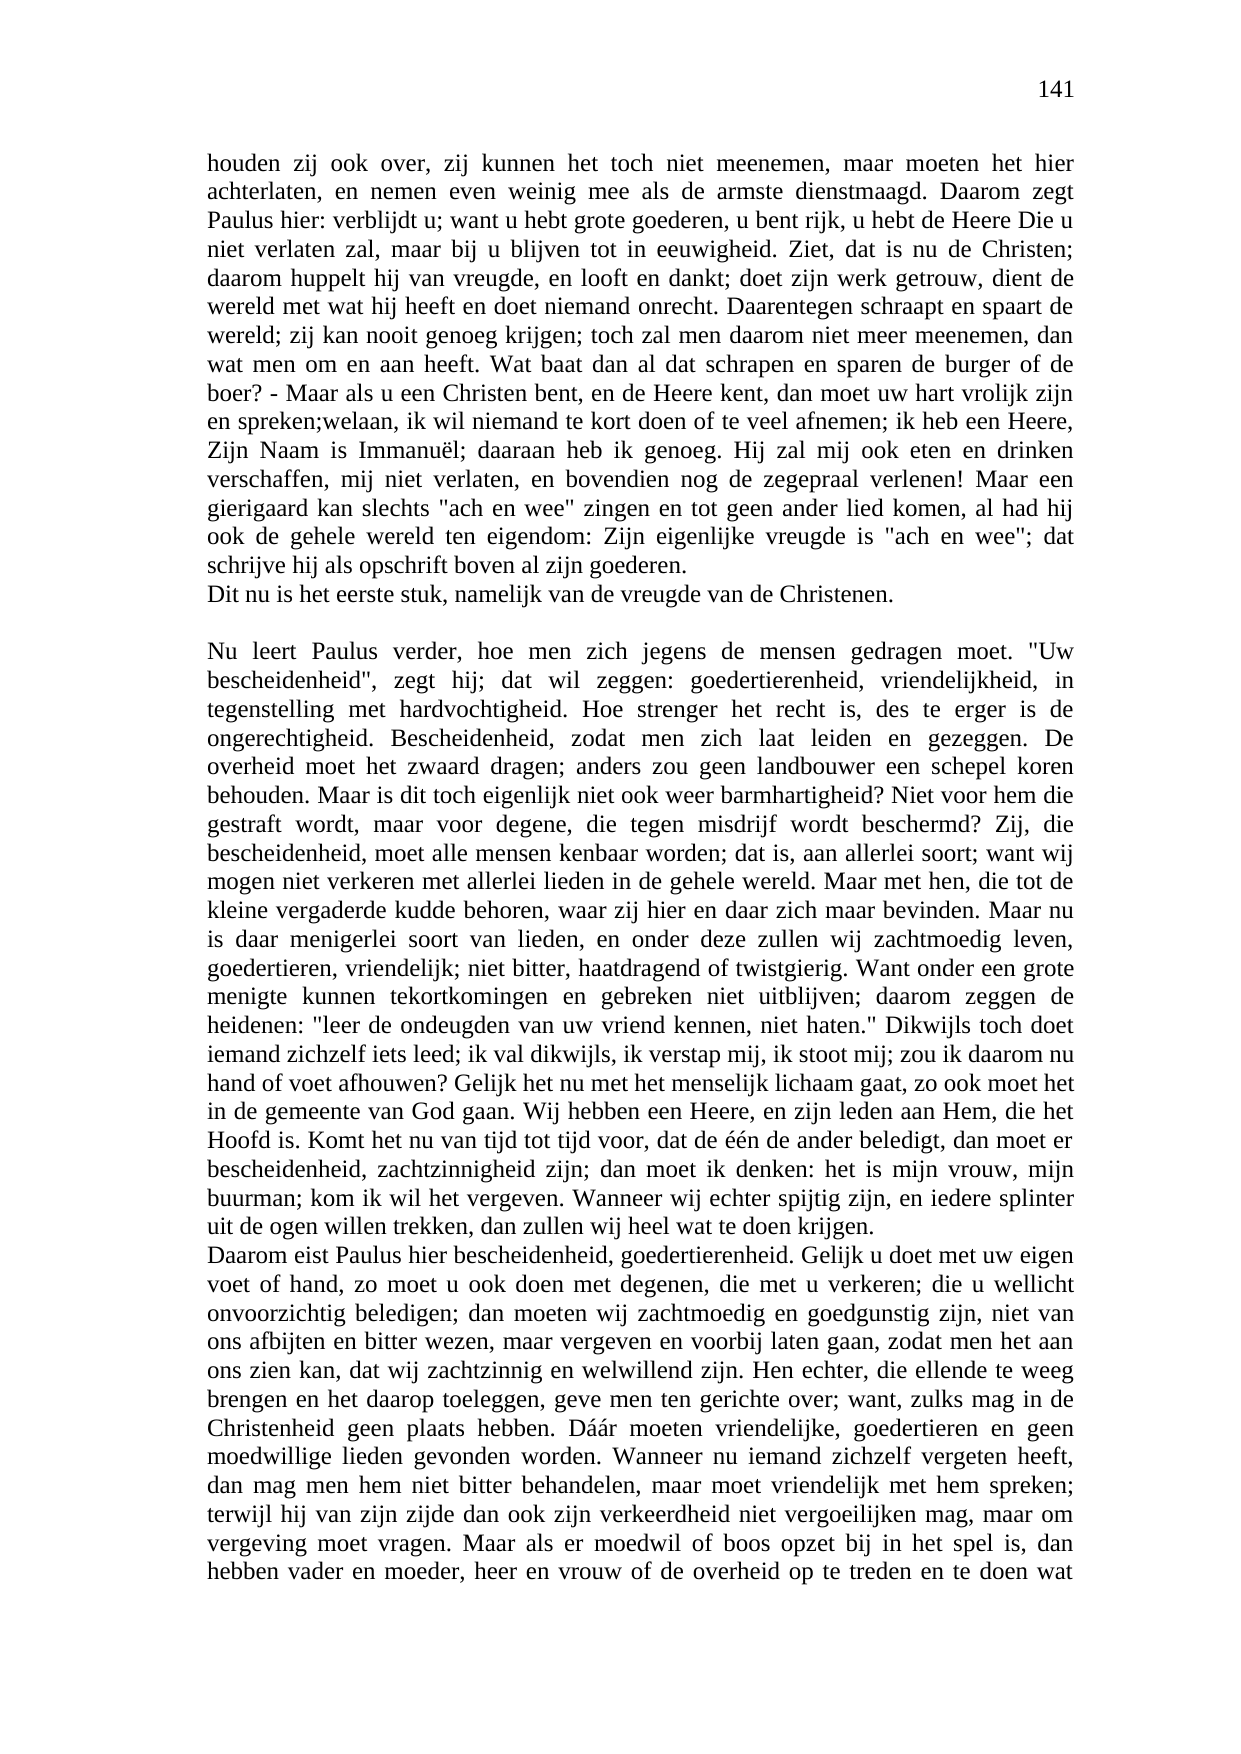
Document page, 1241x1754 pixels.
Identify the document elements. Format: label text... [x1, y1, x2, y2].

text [207, 148, 1075, 579]
text Nu leert Paulus verder, hoe men zich jegens de mensen gedragen moet. "Uw bescheidenheid", zegt hij; dat wil zeggen: goedertierenheid, vriendelijkheid, in tegenstelling met hardvochtigheid. Hoe strenger het recht is, des te erger is de ongerechtigheid. Bescheidenheid, zodat men zich laat leiden en gezeggen. De overheid moet het zwaard dragen; anders zou geen landbouwer een schepel koren behouden. Maar is dit toch eigenlijk niet ook weer barmhartigheid? Niet voor hem die gestraft wordt, maar voor degene, die tegen misdrijf wordt beschermd? Zij, die bescheidenheid, moet alle mensen kenbaar worden; dat is, aan allerlei soort; want wij mogen niet verkeren met allerlei lieden in de gehele wereld. Maar met hen, die tot de kleine vergaderde kudde behoren, waar zij hier en daar zich maar bevinden. Maar nu is daar menigerlei soort van lieden, en onder deze zullen wij zachtmoedig leven, goedertieren, vriendelijk; niet bitter, haatdragend of twistgierig. Want onder een grote menigte kunnen tekortkomingen en gebreken niet uitblijven; daarom zeggen de heidenen: "leer de ondeugden van uw vriend kennen, niet haten." Dikwijls toch doet iemand zichzelf iets leed; ik val dikwijls, ik verstap mij, ik stoot mij; zou ik daarom nu hand of voet afhouwen? Gelijk het nu met het menselijk lichaam gaat, zo ook moet het in de gemeente van God gaan. Wij hebben een Heere, en zijn leden aan Hem, die het Hoofd is. Komt het nu van tijd tot tijd voor, dat de één de ander beledigt, dan moet er bescheidenheid, zachtzinnigheid zijn; dan moet ik denken: het is mijn vrouw, mijn buurman; kom ik wil het vergeven. Wanneer wij echter spijtig zijn, en iedere splinter uit de ogen willen trekken, dan zullen wij heel wat te doen krijgen. [207, 636, 1075, 1240]
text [207, 1240, 1075, 1585]
text Dit nu is het eerste stuk, namelijk van de vreugde van de Christenen. [207, 579, 1075, 608]
